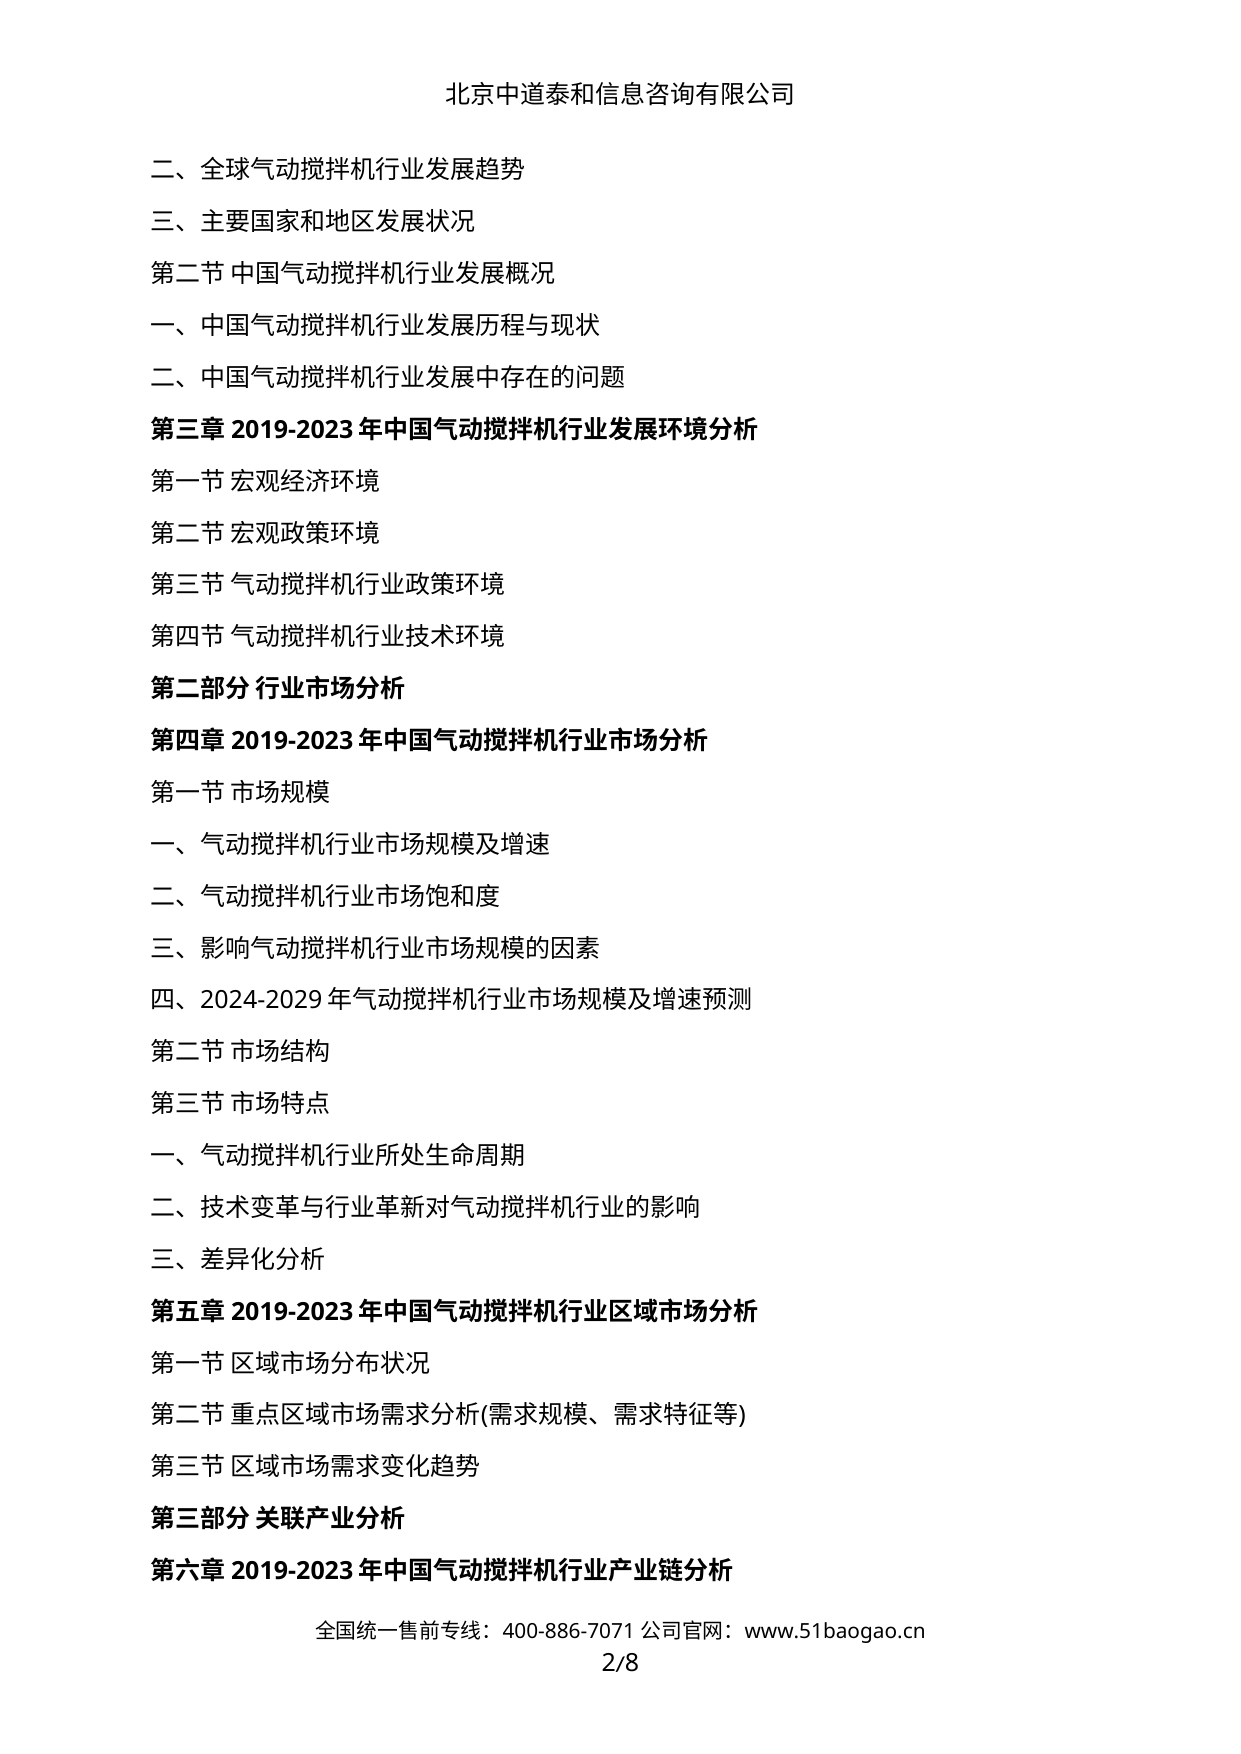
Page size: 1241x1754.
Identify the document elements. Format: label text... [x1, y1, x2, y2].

text 第四章 2019-2023年中国气动搅拌机行业市场分析 [150, 721, 1090, 757]
text 第一节 宏观经济环境 [150, 461, 1090, 497]
text 一、中国气动搅拌机行业发展历程与现状 [150, 306, 1090, 342]
text 三、影响气动搅拌机行业市场规模的因素 [150, 928, 1090, 964]
text 二、中国气动搅拌机行业发展中存在的问题 [150, 357, 1090, 394]
text 第三节 市场特点 [150, 1084, 1090, 1120]
text 第三章 2019-2023年中国气动搅拌机行业发展环境分析 [150, 409, 1090, 446]
text 第六章 2019-2023年中国气动搅拌机行业产业链分析 [150, 1551, 1090, 1587]
text 二、技术变革与行业革新对气动搅拌机行业的影响 [150, 1187, 1090, 1224]
text 第四节 气动搅拌机行业技术环境 [150, 617, 1090, 653]
text 第二部分 行业市场分析 [150, 669, 1090, 705]
text 第三部分 关联产业分析 [150, 1499, 1090, 1535]
text 第二节 中国气动搅拌机行业发展概况 [150, 254, 1090, 290]
text 三、主要国家和地区发展状况 [150, 202, 1090, 238]
text 第三节 区域市场需求变化趋势 [150, 1447, 1090, 1483]
text 第五章 2019-2023年中国气动搅拌机行业区域市场分析 [150, 1291, 1090, 1327]
text 二、全球气动搅拌机行业发展趋势 [150, 150, 1090, 186]
text 一、气动搅拌机行业市场规模及增速 [150, 824, 1090, 861]
text 第一节 区域市场分布状况 [150, 1343, 1090, 1379]
text 第二节 宏观政策环境 [150, 513, 1090, 549]
text 第二节 市场结构 [150, 1032, 1090, 1068]
text 二、气动搅拌机行业市场饱和度 [150, 876, 1090, 912]
text 三、差异化分析 [150, 1239, 1090, 1276]
text 第二节 重点区域市场需求分析(需求规模、需求特征等) [150, 1395, 1090, 1431]
text 四、2024-2029年气动搅拌机行业市场规模及增速预测 [150, 980, 1090, 1016]
text 第三节 气动搅拌机行业政策环境 [150, 565, 1090, 601]
text 一、气动搅拌机行业所处生命周期 [150, 1136, 1090, 1172]
text 第一节 市场规模 [150, 772, 1090, 809]
